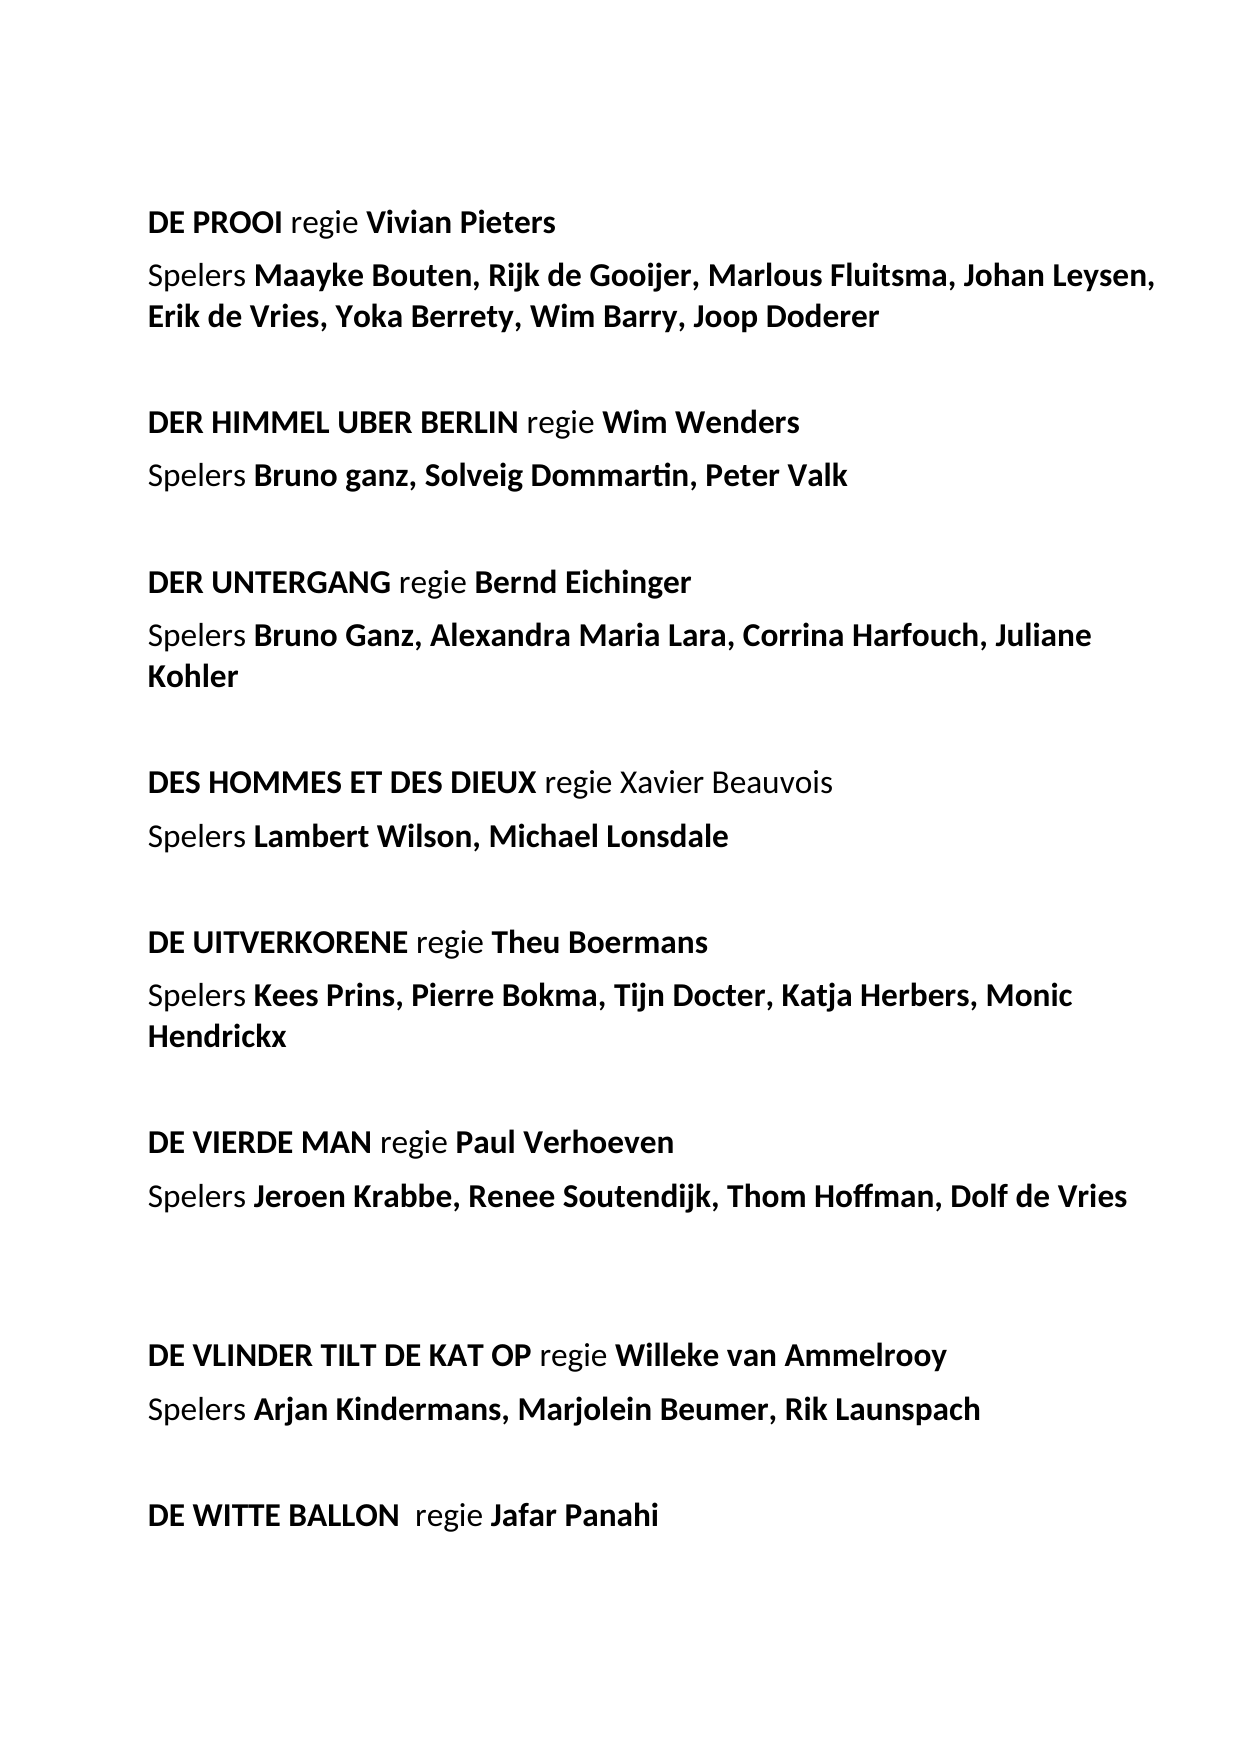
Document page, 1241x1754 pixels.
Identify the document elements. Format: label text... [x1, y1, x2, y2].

text DE VLINDER TILT DE KAT OP regie Willeke van Ammelrooy [148, 1334, 1181, 1375]
text DE UITVERKORENE regie Theu Boermans [148, 921, 1181, 962]
text DER HIMMEL UBER BERLIN regie Wim Wenders [148, 401, 1181, 442]
text Spelers Maayke Bouten, Rijk de Gooijer, Marlous Fluitsma, Johan Leysen, Erik de Vries, Yoka Berrety, Wim Barry, Joop Doderer [148, 254, 1181, 336]
text DER UNTERGANG regie Bernd Eichinger [148, 561, 1181, 602]
text Spelers Kees Prins, Pierre Bokma, Tijn Docter, Katja Herbers, Monic Hendrickx [148, 974, 1181, 1056]
text DES HOMMES ET DES DIEUX regie Xavier Beauvois [148, 761, 1181, 802]
text Spelers Jeroen Krabbe, Renee Soutendijk, Thom Hoffman, Dolf de Vries [148, 1175, 1181, 1215]
text DE WITTE BALLON regie Jafar Panahi [148, 1494, 1181, 1535]
text DE PROOI regie Vivian Pieters [148, 201, 1181, 242]
text Spelers Bruno Ganz, Alexandra Maria Lara, Corrina Harfouch, Juliane Kohler [148, 614, 1181, 696]
text Spelers Lambert Wilson, Michael Lonsdale [148, 814, 1181, 855]
text DE VIERDE MAN regie Paul Verhoeven [148, 1121, 1181, 1162]
text Spelers Bruno ganz, Solveig Dommartin, Peter Valk [148, 454, 1181, 495]
text Spelers Arjan Kindermans, Marjolein Beumer, Rik Launspach [148, 1388, 1181, 1428]
